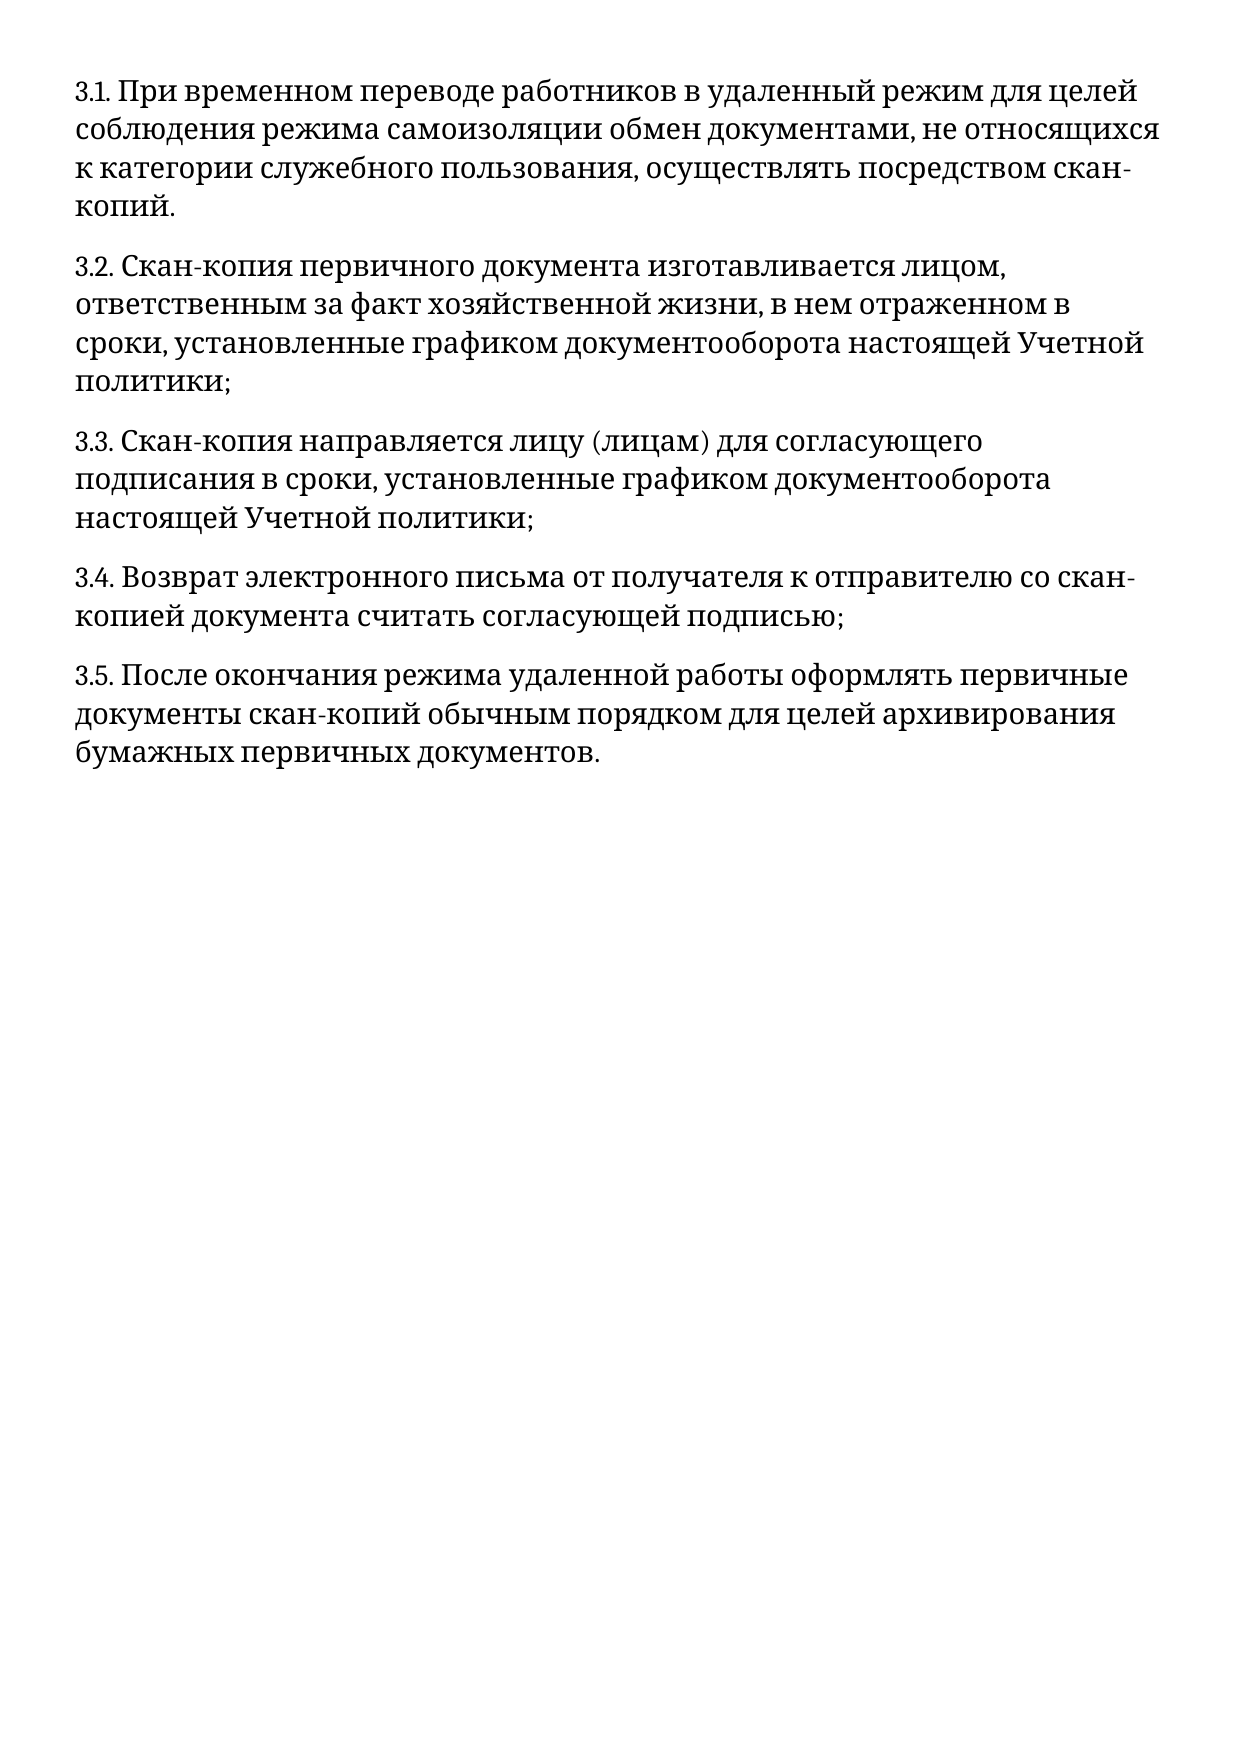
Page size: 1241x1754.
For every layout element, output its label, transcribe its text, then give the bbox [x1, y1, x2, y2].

text 3.2. Скан-копия первичного документа изготавливается лицом, ответственным за факт хозяйственной жизни, в нем отраженном в сроки, установленные графиком документооборота настоящей Учетной политики; [75, 250, 1165, 399]
text 3.4. Возврат электронного письма от получателя к отправителю со скан-копией документа считать согласующей подписью; [75, 561, 1165, 633]
text 3.5. После окончания режима удаленной работы оформлять первичные документы скан-копий обычным порядком для целей архивирования бумажных первичных документов. [75, 659, 1165, 770]
text 3.1. При временном переводе работников в удаленный режим для целей соблюдения режима самоизоляции обмен документами, не относящихся к категории служебного пользования, осуществлять посредством скан-копий. [75, 75, 1165, 224]
text 3.3. Скан-копия направляется лицу (лицам) для согласующего подписания в сроки, установленные графиком документооборота настоящей Учетной политики; [75, 425, 1165, 536]
